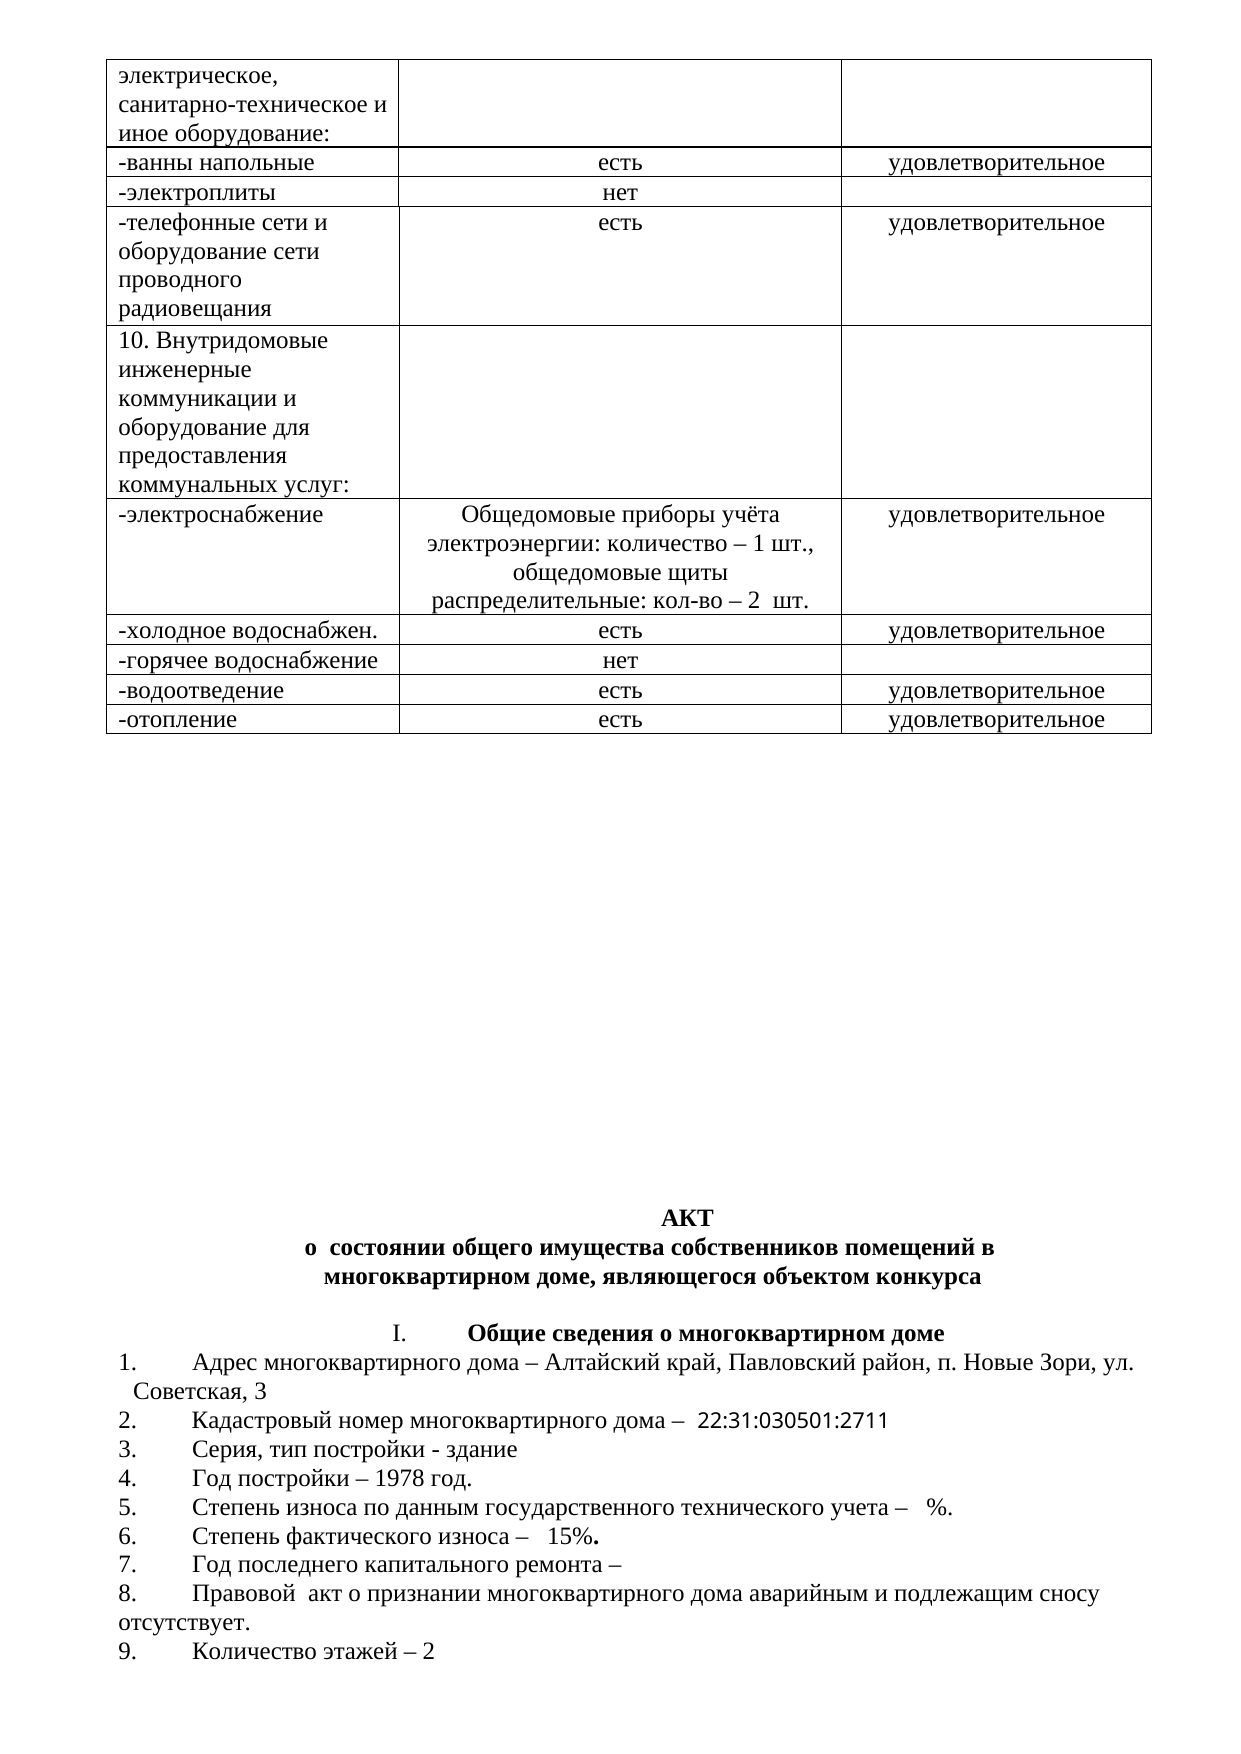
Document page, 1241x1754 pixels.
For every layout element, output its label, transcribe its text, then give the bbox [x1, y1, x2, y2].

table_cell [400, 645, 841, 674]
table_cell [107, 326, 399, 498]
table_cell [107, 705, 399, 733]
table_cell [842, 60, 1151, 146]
list Правовой акт о признании многоквартирного дома аварийным и подлежащим сносу отсутствует. [118, 1578, 1181, 1636]
list Кадастровый номер многоквартирного дома – 22:31:030501:2711 [118, 1405, 1181, 1434]
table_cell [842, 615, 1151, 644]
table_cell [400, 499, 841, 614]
text о состоянии общего имущества собственников помещений в [118, 1232, 1181, 1261]
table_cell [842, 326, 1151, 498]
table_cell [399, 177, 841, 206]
list Адрес многоквартирного дома – Алтайский край, Павловский район, п. Новые Зори, ул. Советская, 3 [118, 1347, 1181, 1405]
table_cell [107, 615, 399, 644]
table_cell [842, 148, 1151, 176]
list Количество этажей – 2 [118, 1636, 1181, 1664]
list Степень фактического износа – 15%. [118, 1521, 1181, 1549]
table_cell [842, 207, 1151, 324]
list Степень износа по данным государственного технического учета – %. [118, 1492, 1181, 1521]
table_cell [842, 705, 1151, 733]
text многоквартирном доме, являющегося объектом конкурса [118, 1261, 1181, 1290]
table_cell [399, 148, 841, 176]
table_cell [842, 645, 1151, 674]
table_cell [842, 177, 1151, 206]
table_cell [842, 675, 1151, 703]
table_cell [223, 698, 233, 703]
list Серия, тип постройки - здание [118, 1434, 1181, 1463]
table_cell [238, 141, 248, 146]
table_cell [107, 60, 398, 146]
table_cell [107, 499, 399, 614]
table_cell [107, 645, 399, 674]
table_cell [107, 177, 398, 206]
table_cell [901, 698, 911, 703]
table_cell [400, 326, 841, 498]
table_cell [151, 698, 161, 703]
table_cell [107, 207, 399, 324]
list Год постройки – 1978 год. [118, 1463, 1181, 1492]
list Год последнего капитального ремонта – [118, 1549, 1181, 1578]
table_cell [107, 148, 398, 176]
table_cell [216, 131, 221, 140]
text АКТ [118, 1203, 1181, 1232]
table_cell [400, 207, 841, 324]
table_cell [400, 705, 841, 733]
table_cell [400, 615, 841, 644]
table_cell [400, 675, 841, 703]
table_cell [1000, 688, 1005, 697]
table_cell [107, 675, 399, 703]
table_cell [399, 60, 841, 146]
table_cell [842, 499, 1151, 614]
list Общие сведения о многоквартирном доме [156, 1318, 1181, 1347]
